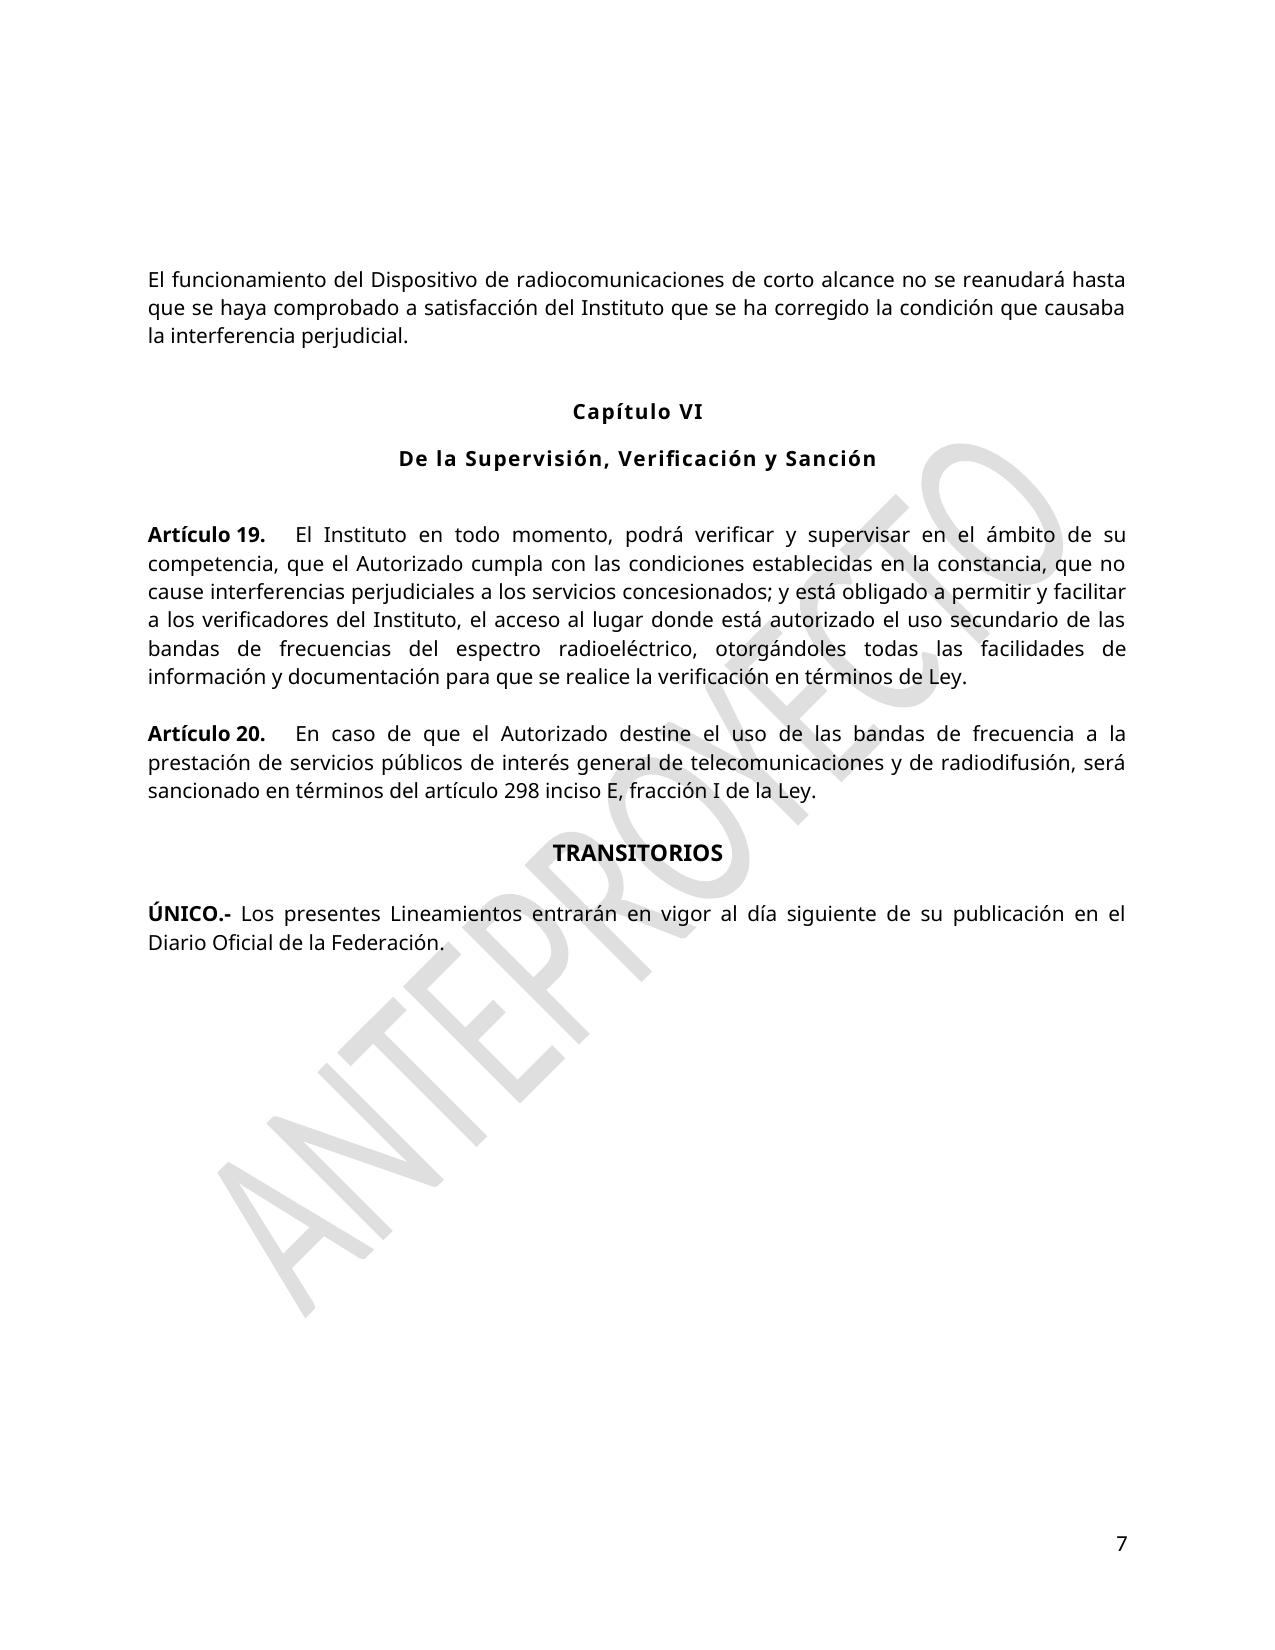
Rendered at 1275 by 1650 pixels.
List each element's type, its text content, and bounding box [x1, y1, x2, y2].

subtitle TRANSITORIOS [148, 837, 1127, 868]
text ÚNICO.- Los presentes Lineamientos entrarán en vigor al día siguiente de su publicación en el Diario Oficial de la Federación. [148, 899, 1127, 956]
list El Instituto en todo momento, podrá verificar y supervisar en el ámbito de su competencia, que el Autorizado cumpla con las condiciones establecidas en la constancia, que no cause interferencias perjudiciales a los servicios concesionados; y está obligado a permitir y facilitar a los verificadores del Instituto, el acceso al lugar donde está autorizado el uso secundario de las bandas de frecuencias del espectro radioeléctrico, otorgándoles todas las facilidades de información y documentación para que se realice la verificación en términos de Ley. [148, 520, 1127, 691]
text De la Supervisión, Verificación y Sanción [148, 444, 1127, 473]
text Capítulo VI [148, 397, 1127, 426]
text El funcionamiento del Dispositivo de radiocomunicaciones de corto alcance no se reanudará hasta que se haya comprobado a satisfacción del Instituto que se ha corregido la condición que causaba la interferencia perjudicial. [148, 265, 1127, 350]
list En caso de que el Autorizado destine el uso de las bandas de frecuencia a la prestación de servicios públicos de interés general de telecomunicaciones y de radiodifusión, será sancionado en términos del artículo 298 inciso E, fracción I de la Ley. [148, 719, 1127, 805]
